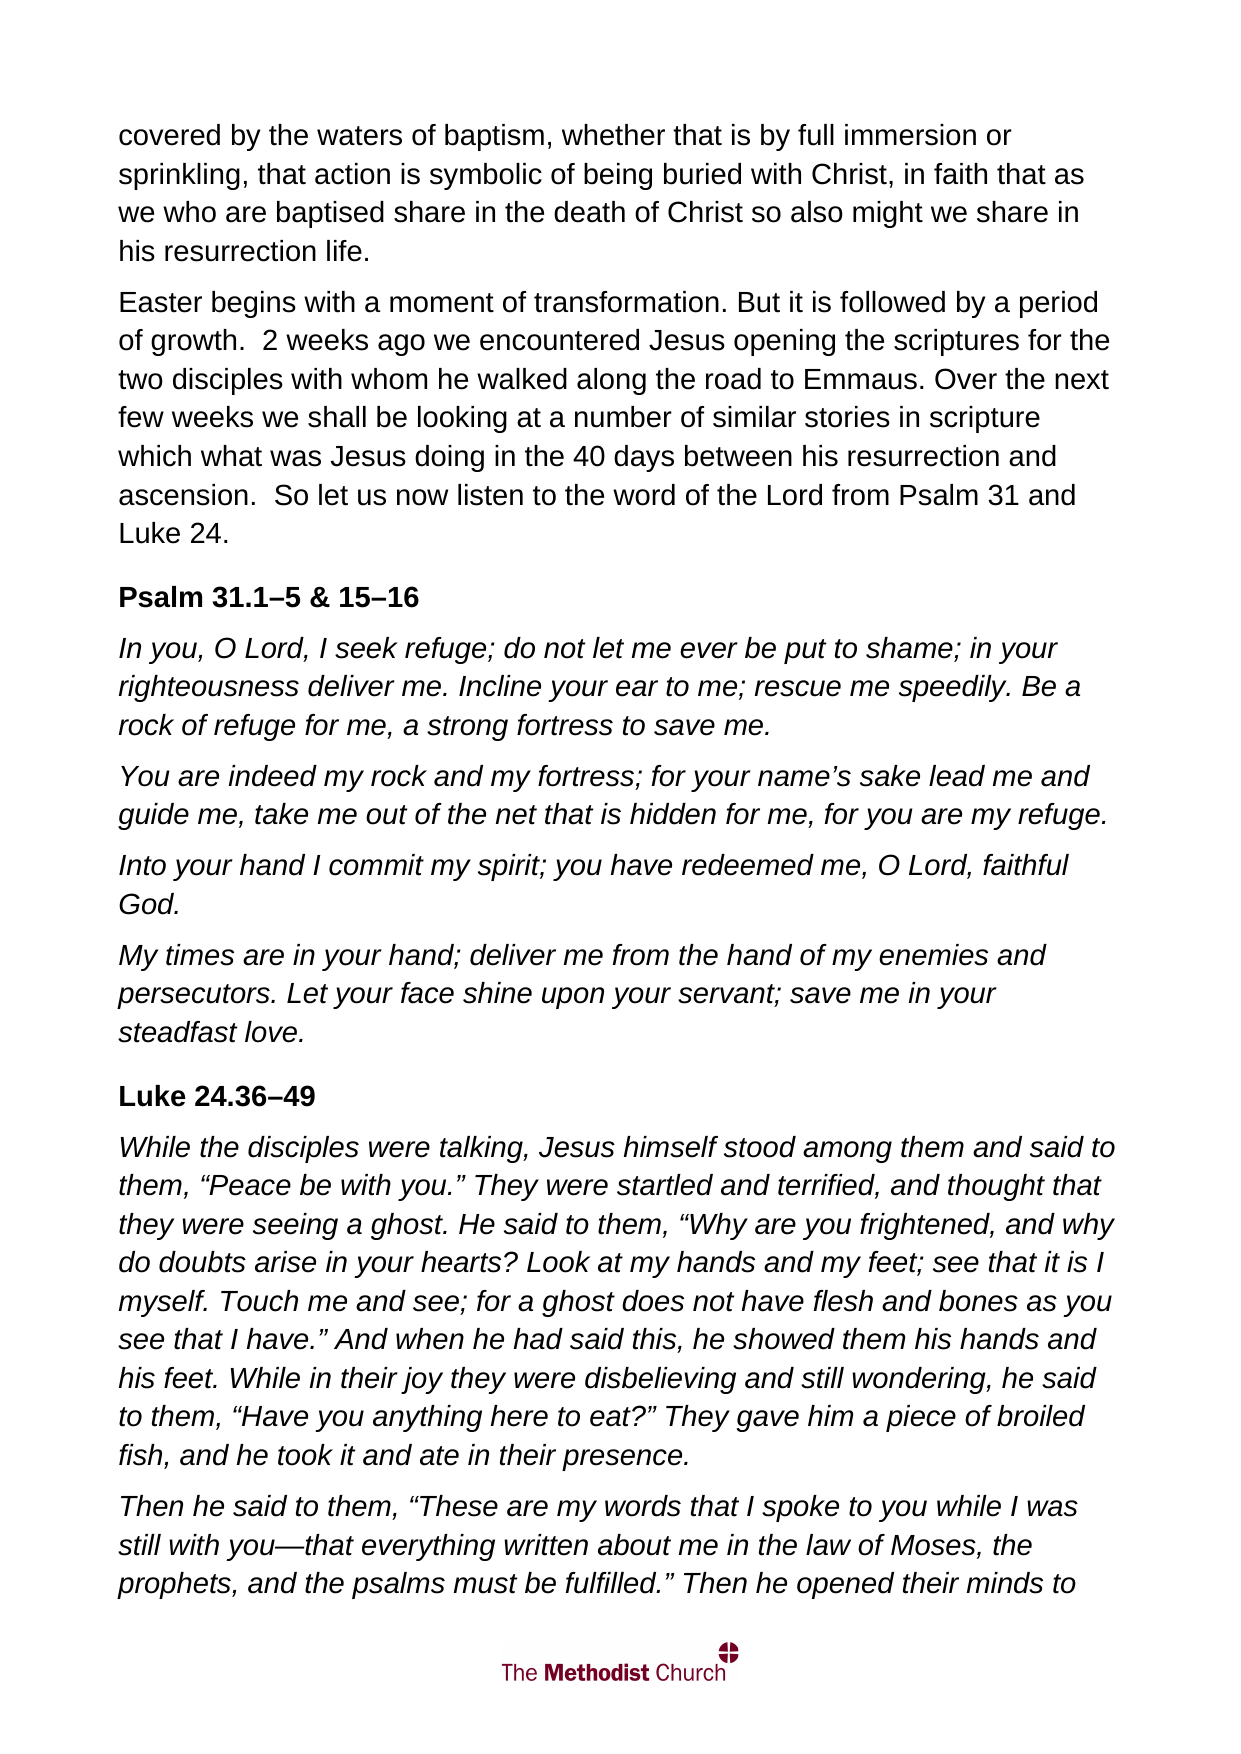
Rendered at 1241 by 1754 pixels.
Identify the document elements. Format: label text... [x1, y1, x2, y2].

text Easter begins with a moment of transformation. But it is followed by a period of growth. 2 weeks ago we encountered Jesus opening the scriptures for the two disciples with whom he walked along the road to Emmaus. Over the next few weeks we shall be looking at a number of similar stories in scripture which what was Jesus doing in the 40 days between his resurrection and ascension. So let us now listen to the word of the Lord from Psalm 31 and Luke 24. [118, 285, 1122, 549]
text Psalm 31.1–5 & 15–16 [118, 579, 1122, 613]
picture [501, 1642, 739, 1681]
text My times are in your hand; deliver me from the hand of my enemies and persecutors. Let your face shine upon your servant; save me in your steadfast love. [118, 938, 1122, 1048]
text In you, O Lord, I seek refuge; do not let me ever be put to shame; in your righteousness deliver me. Incline your ear to me; rescue me speedily. Be a rock of refuge for me, a strong fortress to save me. [118, 631, 1122, 741]
text You are indeed my rock and my fortress; for your name’s sake lead me and guide me, take me out of the net that is hidden for me, for you are my refuge. [118, 759, 1122, 831]
text While the disciples were talking, Jesus himself stood among them and said to them, “Peace be with you.” They were startled and terrified, and thought that they were seeing a ghost. He said to them, “Why are you frightened, and why do doubts arise in your hearts? Look at my hands and my feet; see that it is I myself. Touch me and see; for a ghost does not have flesh and bones as you see that I have.” And when he had said this, he showed them his hands and his feet. While in their joy they were disbelieving and still wondering, he said to them, “Have you anything here to eat?” They gave him a piece of broiled fish, and he took it and ate in their presence. [118, 1129, 1122, 1471]
text Into your hand I commit my spirit; you have redeemed me, O Lord, faithful God. [118, 848, 1122, 920]
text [118, 1489, 1122, 1599]
text Luke 24.36–49 [118, 1078, 1122, 1112]
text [118, 118, 1122, 267]
